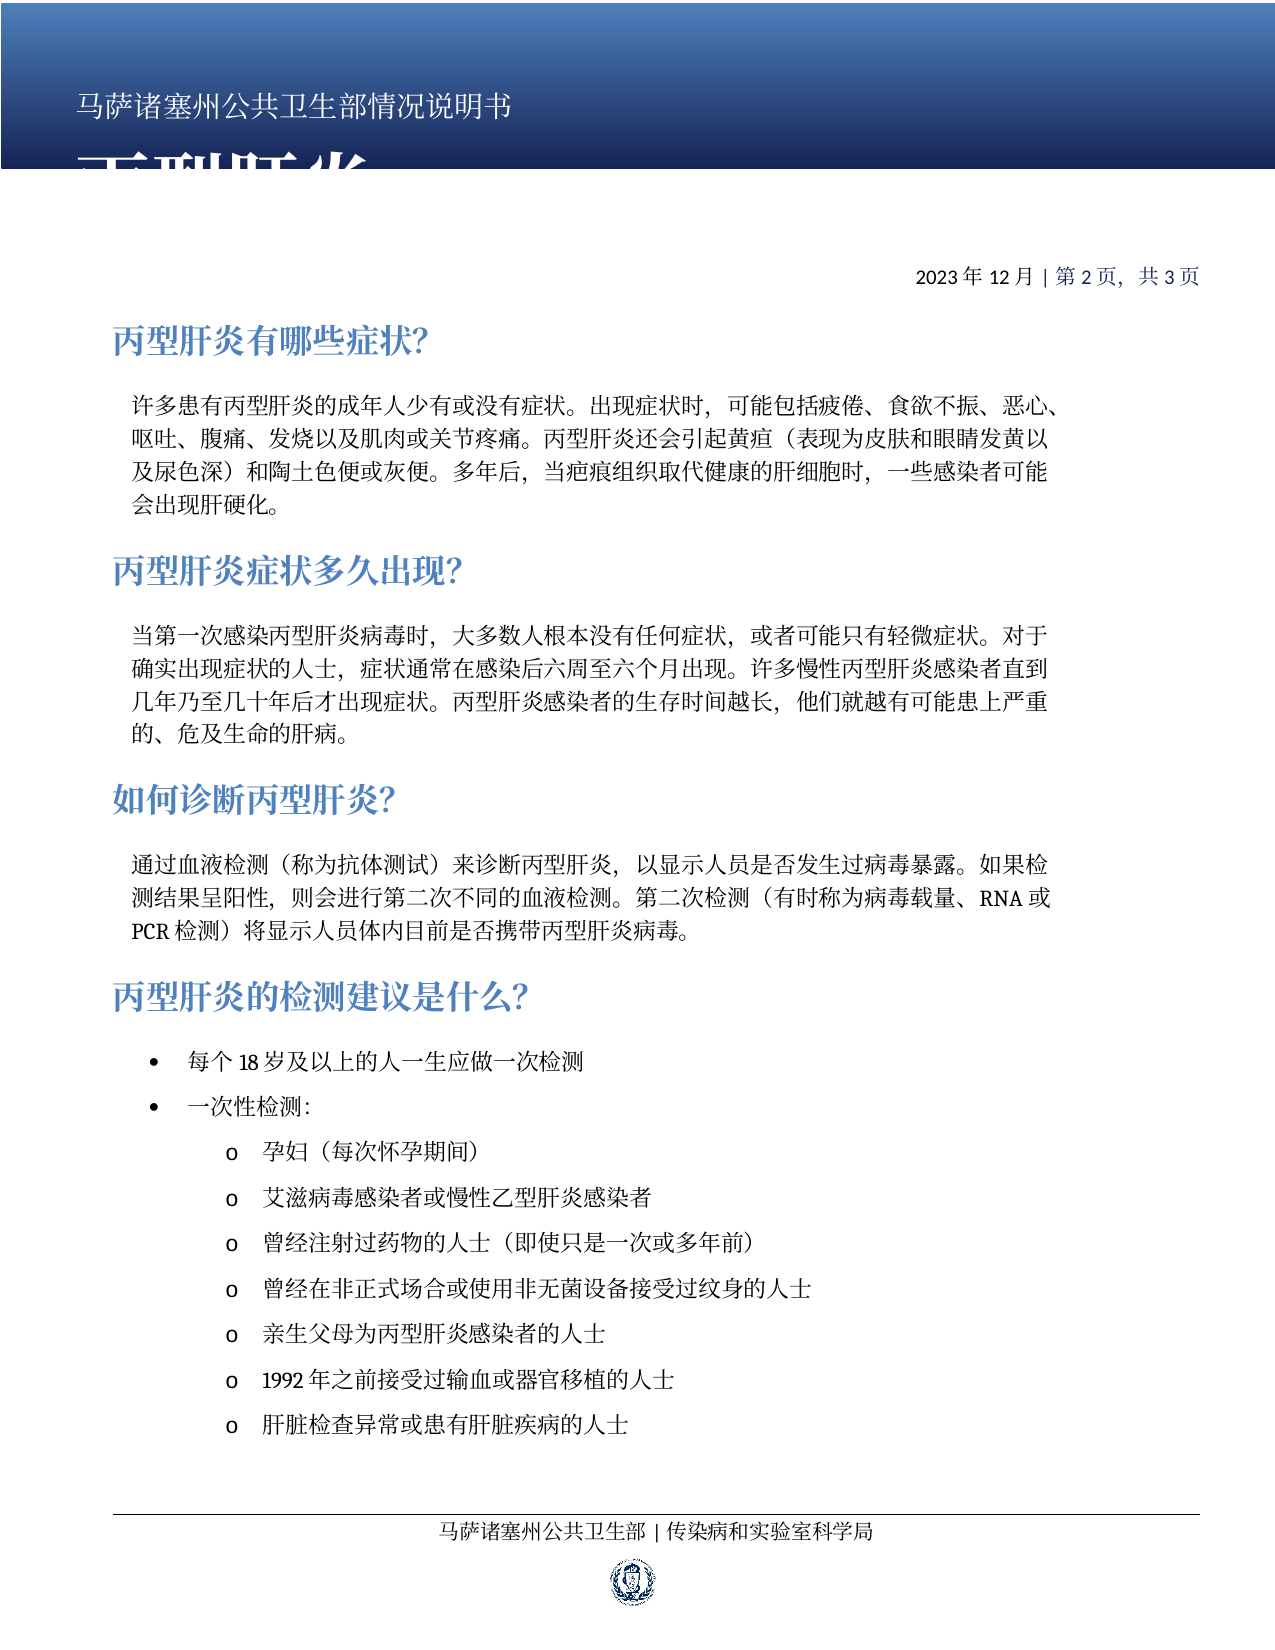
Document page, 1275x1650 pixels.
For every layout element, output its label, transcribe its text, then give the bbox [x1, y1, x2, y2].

text 丙型肝炎有哪些症状？ [112, 315, 1143, 363]
list 1992 年之前接受过输血或器官移植的人士 [225, 1362, 1200, 1395]
list 肝脏检查异常或患有肝脏疾病的人士 [225, 1408, 1200, 1441]
text 丙型肝炎症状多久出现？ [112, 545, 1143, 593]
text 如何诊断丙型肝炎？ [112, 774, 1200, 822]
text 通过血液检测（称为抗体测试）来诊断丙型肝炎，以显示人员是否发生过病毒暴露。如果检测结果呈阳性，则会进行第二次不同的血液检测。第二次检测（有时称为病毒载量、RNA 或 PCR 检测）将显示人员体内目前是否携带丙型肝炎病毒。 [131, 847, 1069, 946]
list 曾经注射过药物的人士（即使只是一次或多年前） [225, 1226, 1200, 1259]
list 亲生父母为丙型肝炎感染者的人士 [225, 1317, 1200, 1350]
list 每个 18 岁及以上的人一生应做一次检测 [150, 1044, 1200, 1077]
picture [609, 1559, 656, 1606]
list 艾滋病毒感染者或慢性乙型肝炎感染者 [225, 1180, 1200, 1213]
text 2023 年 12 月 | 第 2 页，共 3 页 [112, 260, 1200, 290]
text 许多患有丙型肝炎的成年人少有或没有症状。出现症状时，可能包括疲倦、食欲不振、恶心、呕吐、腹痛、发烧以及肌肉或关节疼痛。丙型肝炎还会引起黄疸（表现为皮肤和眼睛发黄以及尿色深）和陶土色便或灰便。多年后，当疤痕组织取代健康的肝细胞时，一些感染者可能会出现肝硬化。 [131, 388, 1069, 520]
list 一次性检测： [150, 1089, 1200, 1122]
text 当第一次感染丙型肝炎病毒时，大多数人根本没有任何症状，或者可能只有轻微症状。对于确实出现症状的人士，症状通常在感染后六周至六个月出现。许多慢性丙型肝炎感染者直到几年乃至几十年后才出现症状。丙型肝炎感染者的生存时间越长，他们就越有可能患上严重的、危及生命的肝病。 [131, 618, 1069, 749]
list 孕妇（每次怀孕期间） [225, 1134, 1200, 1168]
text 丙型肝炎的检测建议是什么？ [112, 971, 1143, 1019]
list 曾经在非正式场合或使用非无菌设备接受过纹身的人士 [225, 1271, 1200, 1304]
